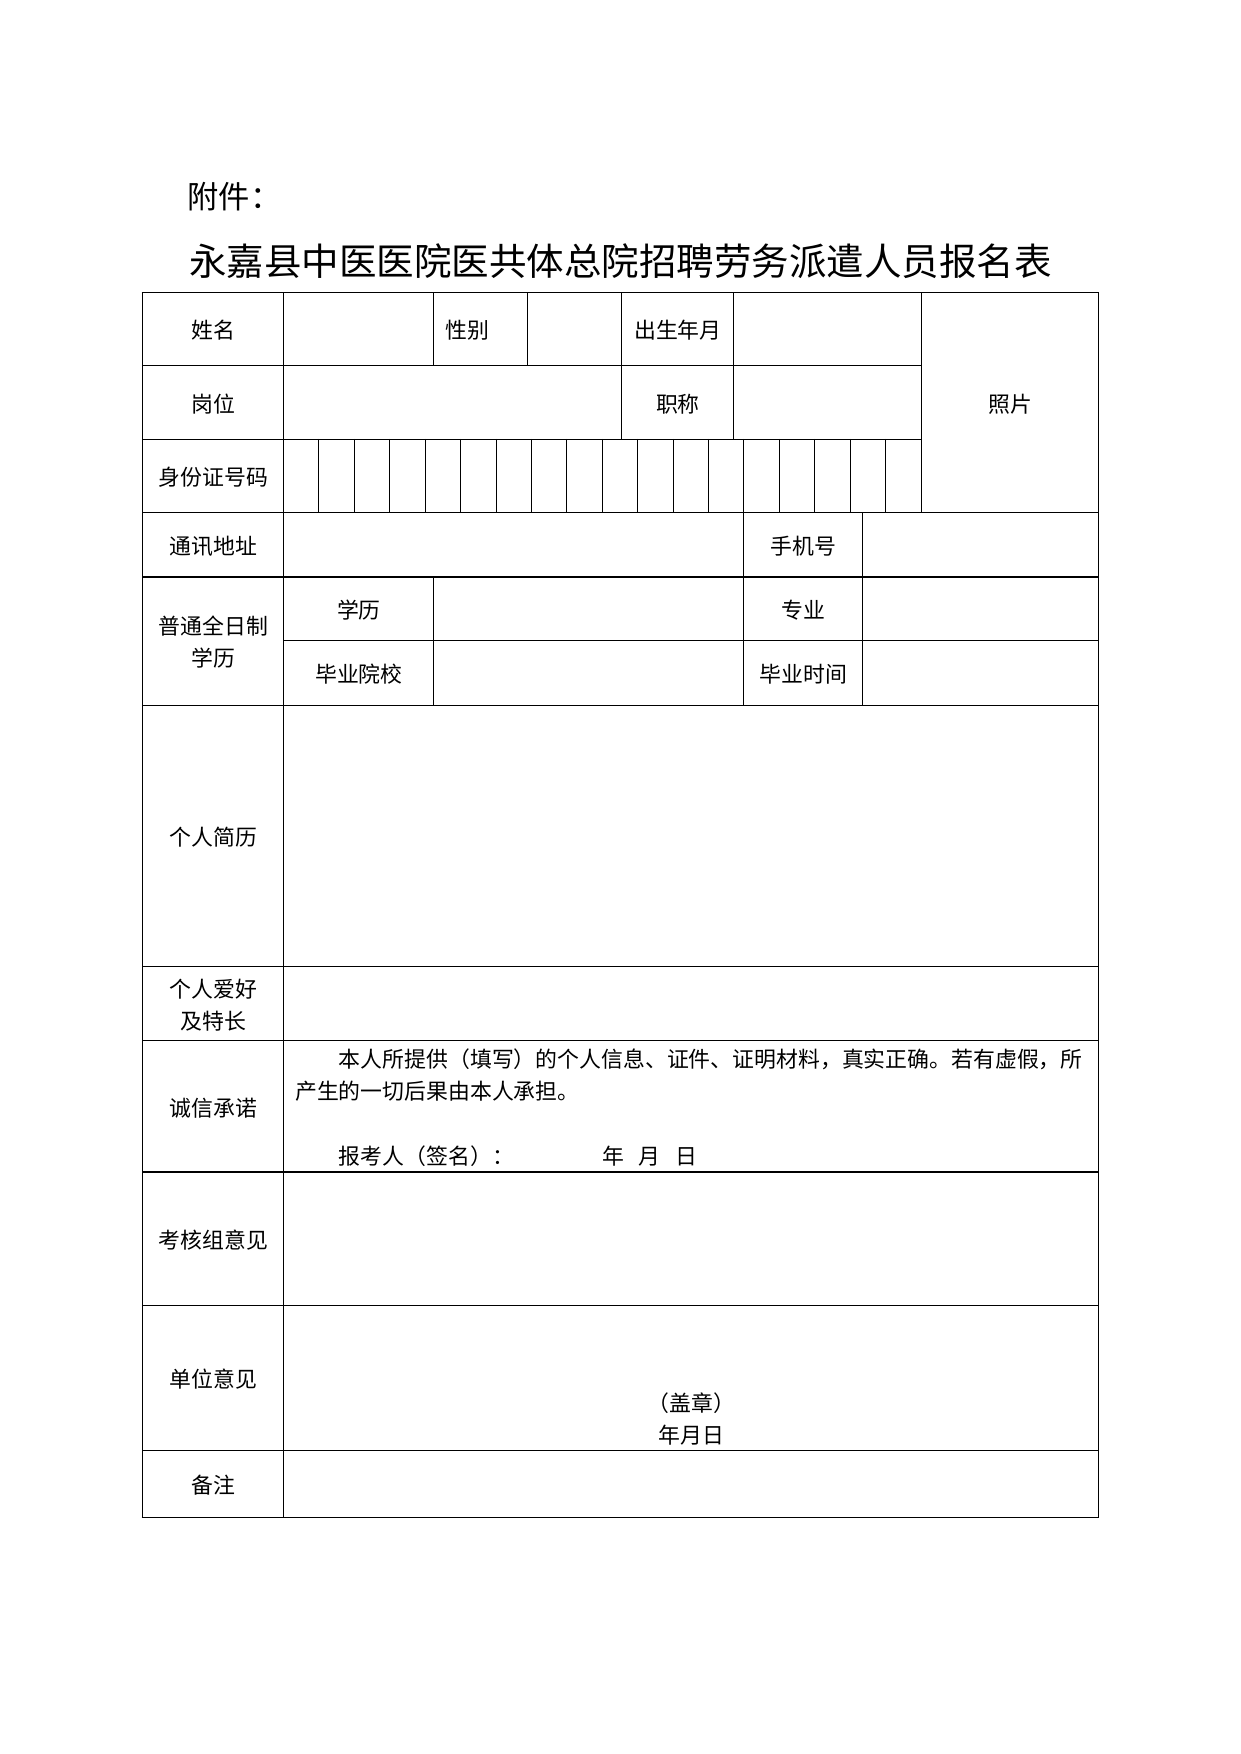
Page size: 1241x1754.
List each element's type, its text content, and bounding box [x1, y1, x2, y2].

table_cell [355, 440, 389, 512]
table_cell [284, 1451, 1098, 1517]
table_cell [284, 440, 318, 512]
table_cell [390, 440, 425, 512]
table_cell [851, 440, 885, 512]
table_cell [780, 440, 814, 512]
table_cell [497, 440, 531, 512]
table_cell [567, 440, 602, 512]
table_cell [734, 366, 921, 439]
table_header 性别 [434, 293, 527, 365]
table_cell [638, 440, 673, 512]
table_cell 考核组意见 [143, 1173, 283, 1305]
table_cell [319, 440, 354, 512]
table_cell [863, 641, 1098, 704]
table_cell 通讯地址 [143, 513, 283, 576]
table_cell [863, 578, 1098, 640]
text 附件： [187, 162, 1053, 227]
table_cell [284, 967, 1098, 1040]
table_cell 毕业时间 [744, 641, 862, 704]
table_cell 职称 [622, 366, 733, 439]
table_header [284, 293, 433, 365]
table_header 照片 [922, 293, 1098, 512]
table_cell 手机号 [744, 513, 862, 576]
table_cell [886, 440, 921, 512]
table_cell [532, 440, 566, 512]
table_cell [284, 513, 743, 576]
text 永嘉县中医医院医共体总院招聘劳务派遣人员报名表 [187, 227, 1053, 292]
table_header 出生年月 [622, 293, 733, 365]
table_header [528, 293, 621, 365]
table_cell [426, 440, 460, 512]
table_cell [674, 440, 708, 512]
table_cell 学历 [284, 578, 433, 640]
table_cell [434, 578, 743, 640]
table_cell [284, 366, 621, 439]
table_cell 毕业院校 [284, 641, 433, 704]
table_cell 专业 [744, 578, 862, 640]
table_cell 本人所提供（填写）的个人信息、证件、证明材料，真实正确。若有虚假，所产生的一切后果由本人承担。 报考人（签名）： 年 月 日 [284, 1041, 1098, 1171]
table_cell [434, 641, 743, 704]
table_cell 单位意见 [143, 1306, 283, 1450]
table_cell （盖章） 年月日 [284, 1306, 1098, 1450]
table_header 姓名 [143, 293, 283, 365]
table_cell [815, 440, 850, 512]
table_cell [709, 440, 743, 512]
table_cell 个人简历 [143, 706, 283, 966]
table_cell 个人爱好 及特长 [143, 967, 283, 1040]
table_cell [461, 440, 496, 512]
table_cell 岗位 [143, 366, 283, 439]
table_cell [284, 706, 1098, 966]
table_cell 诚信承诺 [143, 1041, 283, 1171]
table_cell 普通全日制学历 [143, 578, 283, 704]
table_cell 备注 [143, 1451, 283, 1517]
table_cell 身份证号码 [143, 440, 283, 512]
table_cell [744, 440, 779, 512]
table_cell [863, 513, 1098, 576]
table_cell [603, 440, 637, 512]
table_cell [284, 1173, 1098, 1305]
table_header [734, 293, 921, 365]
